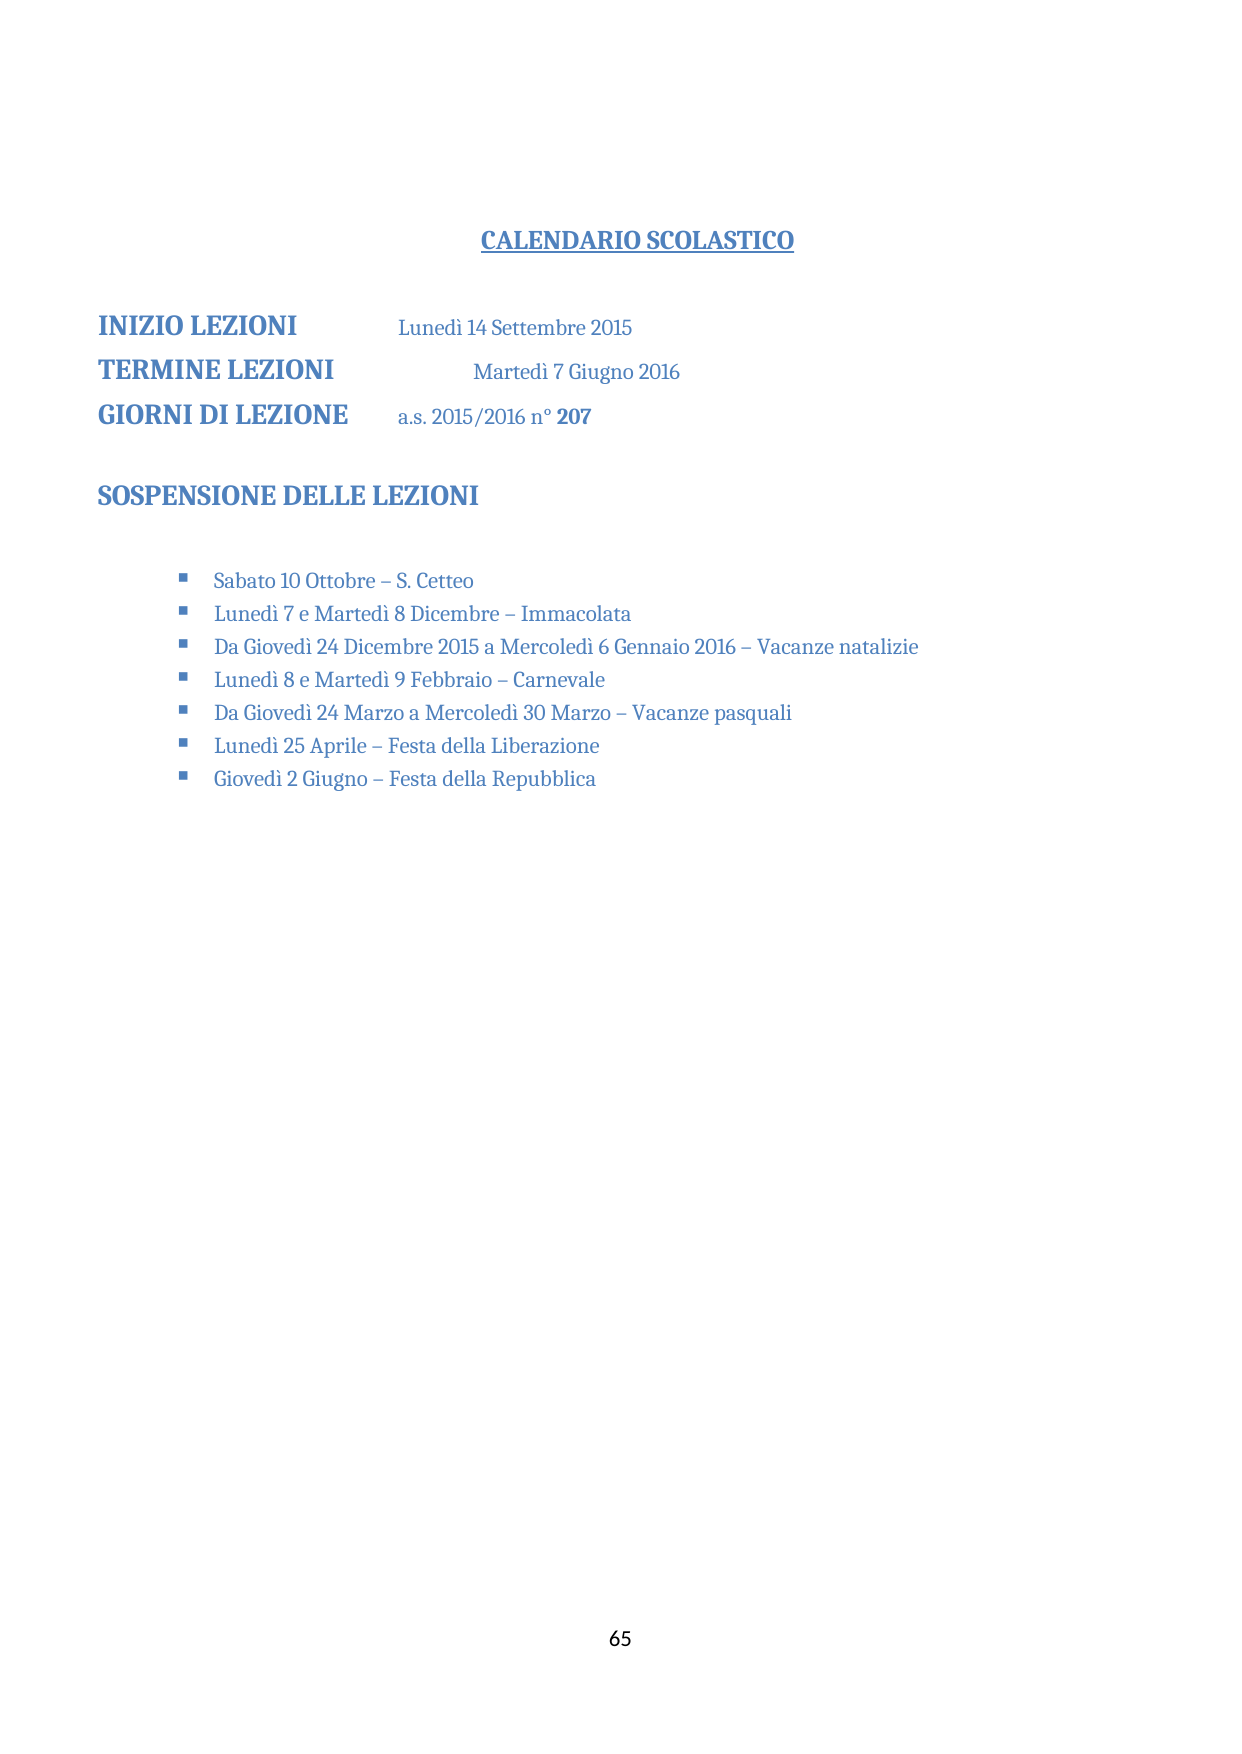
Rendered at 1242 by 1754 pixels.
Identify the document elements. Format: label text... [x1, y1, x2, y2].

subtitle Sabato 10 Ottobre – S. Cetteo [176, 568, 1177, 595]
subtitle CALENDARIO SCOLASTICO [98, 225, 1177, 256]
subtitle SOSPENSIONE DELLE LEZIONI [98, 479, 1177, 512]
subtitle Lunedì 7 e Martedì 8 Dicembre – Immacolata [176, 601, 1177, 628]
subtitle Lunedì 8 e Martedì 9 Febbraio – Carnevale [176, 667, 1177, 694]
subtitle TERMINE LEZIONI Martedì 7 Giugno 2016 [98, 353, 1177, 387]
subtitle Da Giovedì 24 Dicembre 2015 a Mercoledì 6 Gennaio 2016 – Vacanze natalizie [176, 634, 1177, 661]
subtitle GIORNI DI LEZIONE a.s. 2015/2016 n° 207 [98, 398, 1177, 431]
subtitle Da Giovedì 24 Marzo a Mercoledì 30 Marzo – Vacanze pasquali [176, 700, 1177, 727]
subtitle Giovedì 2 Giugno – Festa della Repubblica [176, 766, 1177, 793]
subtitle Lunedì 25 Aprile – Festa della Liberazione [176, 733, 1177, 760]
subtitle INIZIO LEZIONI Lunedì 14 Settembre 2015 [98, 309, 1177, 342]
